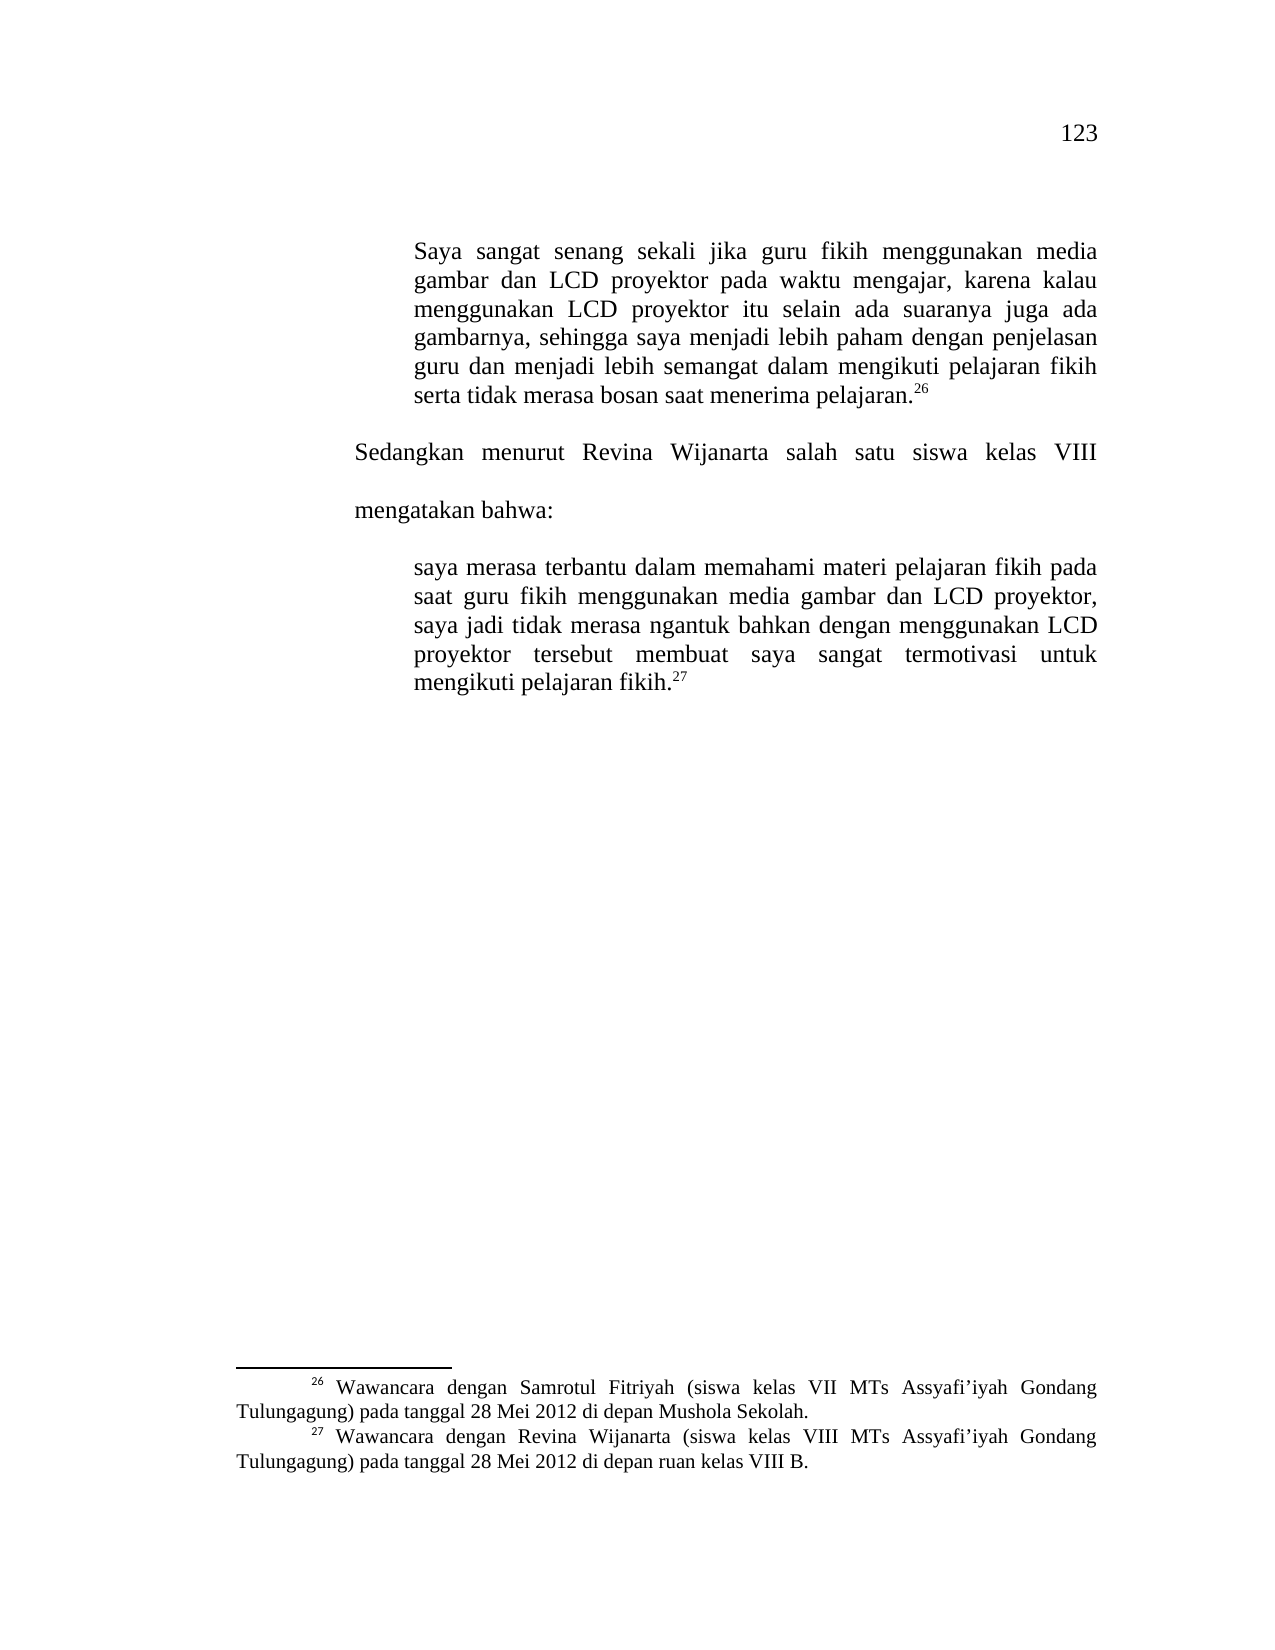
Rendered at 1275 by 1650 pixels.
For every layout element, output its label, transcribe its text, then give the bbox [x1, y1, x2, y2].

list Saya sangat senang sekali jika guru fikih menggunakan media gambar dan LCD proyektor pada waktu mengajar, karena kalau menggunakan LCD proyektor itu selain ada suaranya juga ada gambarnya, sehingga saya menjadi lebih paham dengan penjelasan guru dan menjadi lebih semangat dalam mengikuti pelajaran fikih serta tidak merasa bosan saat menerima pelajaran. [413, 236, 1098, 409]
list saya merasa terbantu dalam memahami materi pelajaran fikih pada saat guru fikih menggunakan media gambar dan LCD proyektor, saya jadi tidak merasa ngantuk bahkan dengan menggunakan LCD proyektor tersebut membuat saya sangat termotivasi untuk mengikuti pelajaran fikih. [413, 552, 1098, 696]
list Sedangkan menurut Revina Wijanarta salah satu siswa kelas VIII mengatakan bahwa: [354, 437, 1098, 524]
